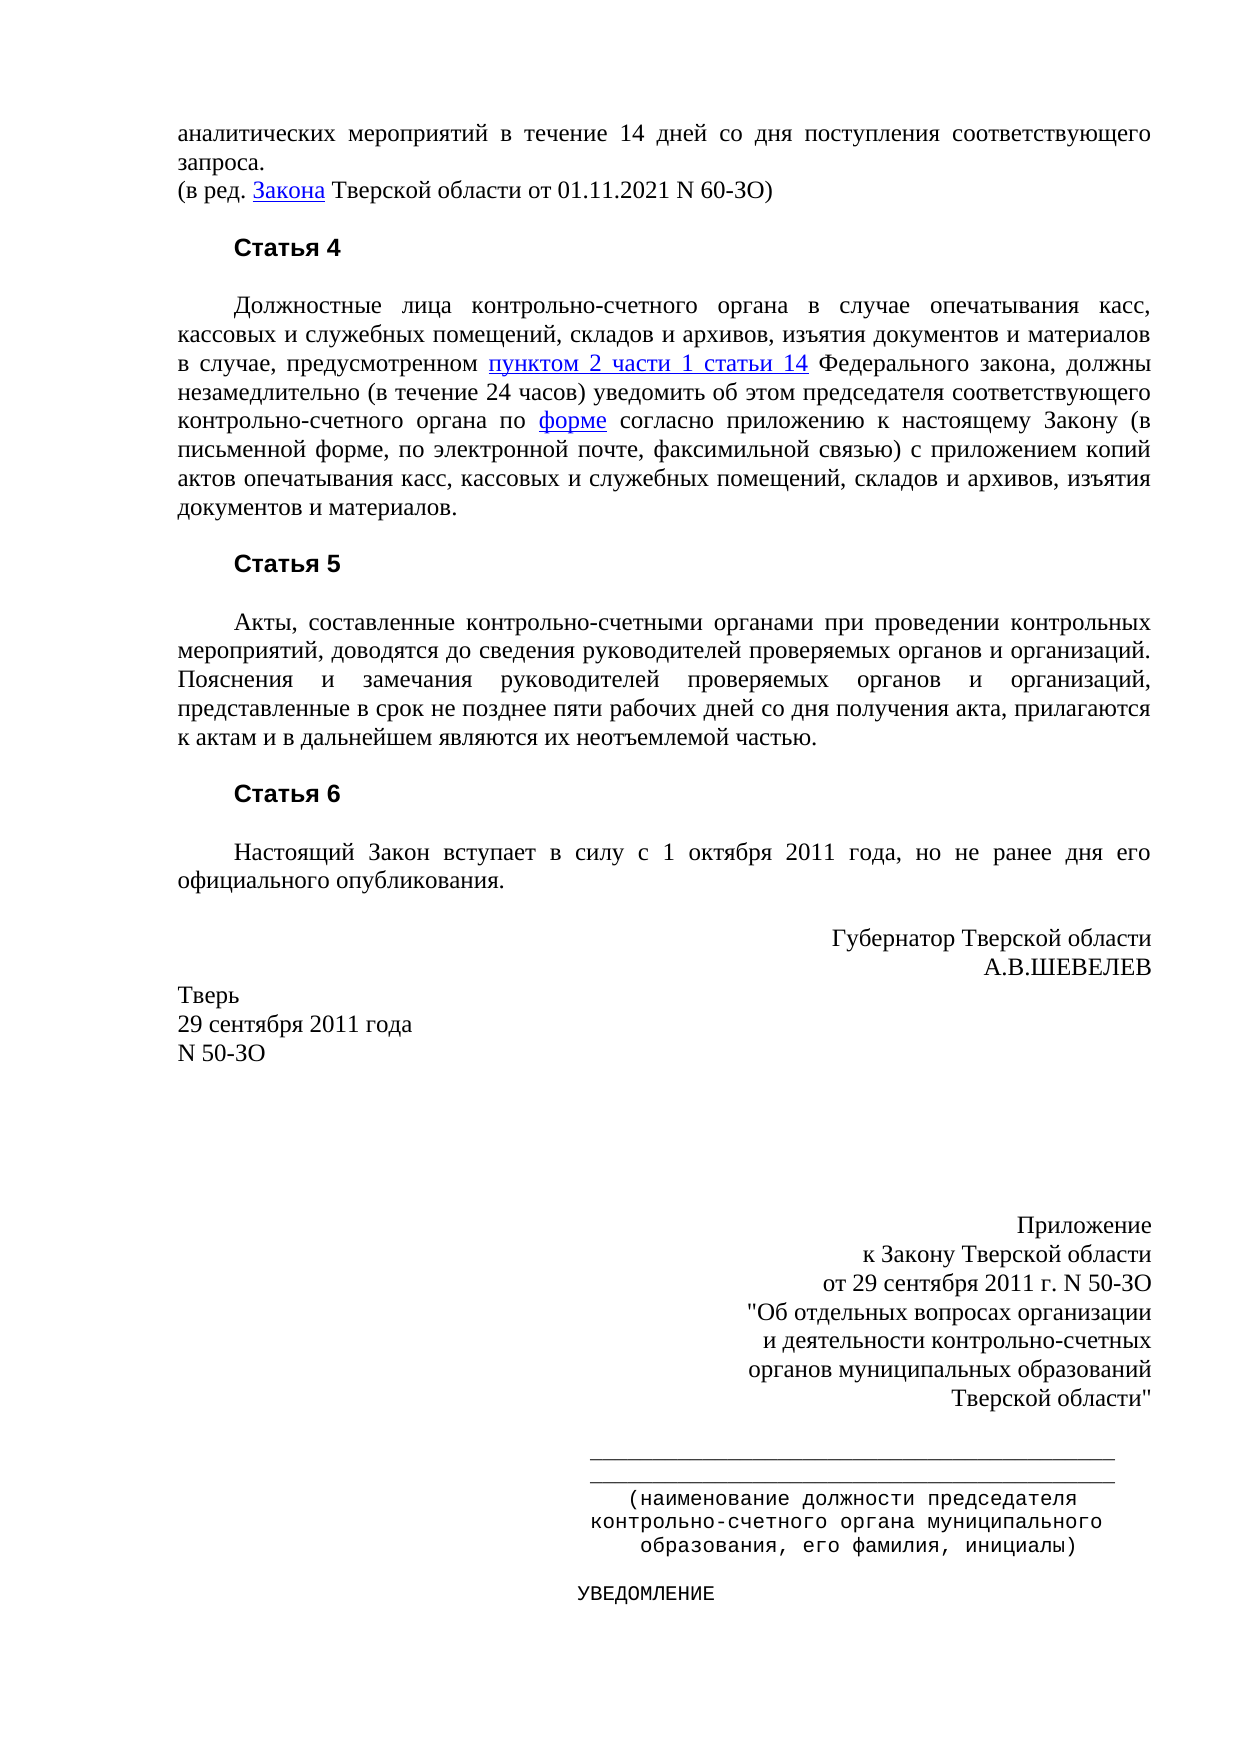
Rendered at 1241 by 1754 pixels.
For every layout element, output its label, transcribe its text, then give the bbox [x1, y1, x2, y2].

text __________________________________________ [177, 1441, 1152, 1464]
text Должностные лица контрольно-счетного органа в случае опечатывания касс, кассовых и служебных помещений, складов и архивов, изъятия документов и материалов в случае, предусмотренном пунктом 2 части 1 статьи 14 Федерального закона, должны незамедлительно (в течение 24 часов) уведомить об этом председателя соответствующего контрольно-счетного органа по форме согласно приложению к настоящему Закону (в письменной форме, по электронной почте, факсимильной связью) с приложением копий актов опечатывания касс, кассовых и служебных помещений, складов и архивов, изъятия документов и материалов. [177, 291, 1152, 521]
text Акты, составленные контрольно-счетными органами при проведении контрольных мероприятий, доводятся до сведения руководителей проверяемых органов и организаций. Пояснения и замечания руководителей проверяемых органов и организаций, представленные в срок не позднее пяти рабочих дней со дня получения акта, прилагаются к актам и в дальнейшем являются их неотъемлемой частью. [177, 607, 1152, 751]
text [177, 118, 1152, 176]
text контрольно-счетного органа муниципального [177, 1512, 1152, 1535]
text от 29 сентября 2011 г. N 50-ЗО [177, 1268, 1152, 1297]
text Настоящий Закон вступает в силу с 1 октября 2011 года, но не ранее дня его официального опубликования. [177, 837, 1152, 894]
text "Об отдельных вопросах организации [177, 1297, 1152, 1326]
text 29 сентября 2011 года [177, 1009, 1152, 1038]
text (в ред. Закона Тверской области от 01.11.2021 N 60-ЗО) [177, 176, 1152, 204]
text Губернатор Тверской области [177, 923, 1152, 952]
text N 50-ЗО [177, 1038, 1152, 1067]
text (наименование должности председателя [177, 1488, 1152, 1512]
text УВЕДОМЛЕНИЕ [177, 1582, 1152, 1606]
text А.В.ШЕВЕЛЕВ [177, 952, 1152, 981]
text Статья 4 [177, 233, 1152, 262]
text Приложение [177, 1211, 1152, 1239]
text к Закону Тверской области [177, 1239, 1152, 1268]
text органов муниципальных образований [177, 1354, 1152, 1383]
text образования, его фамилия, инициалы) [177, 1535, 1152, 1559]
text __________________________________________ [177, 1464, 1152, 1488]
text и деятельности контрольно-счетных [177, 1326, 1152, 1354]
text Статья 5 [177, 549, 1152, 578]
text Тверской области" [177, 1383, 1152, 1412]
text Тверь [177, 981, 1152, 1009]
text Статья 6 [177, 779, 1152, 808]
